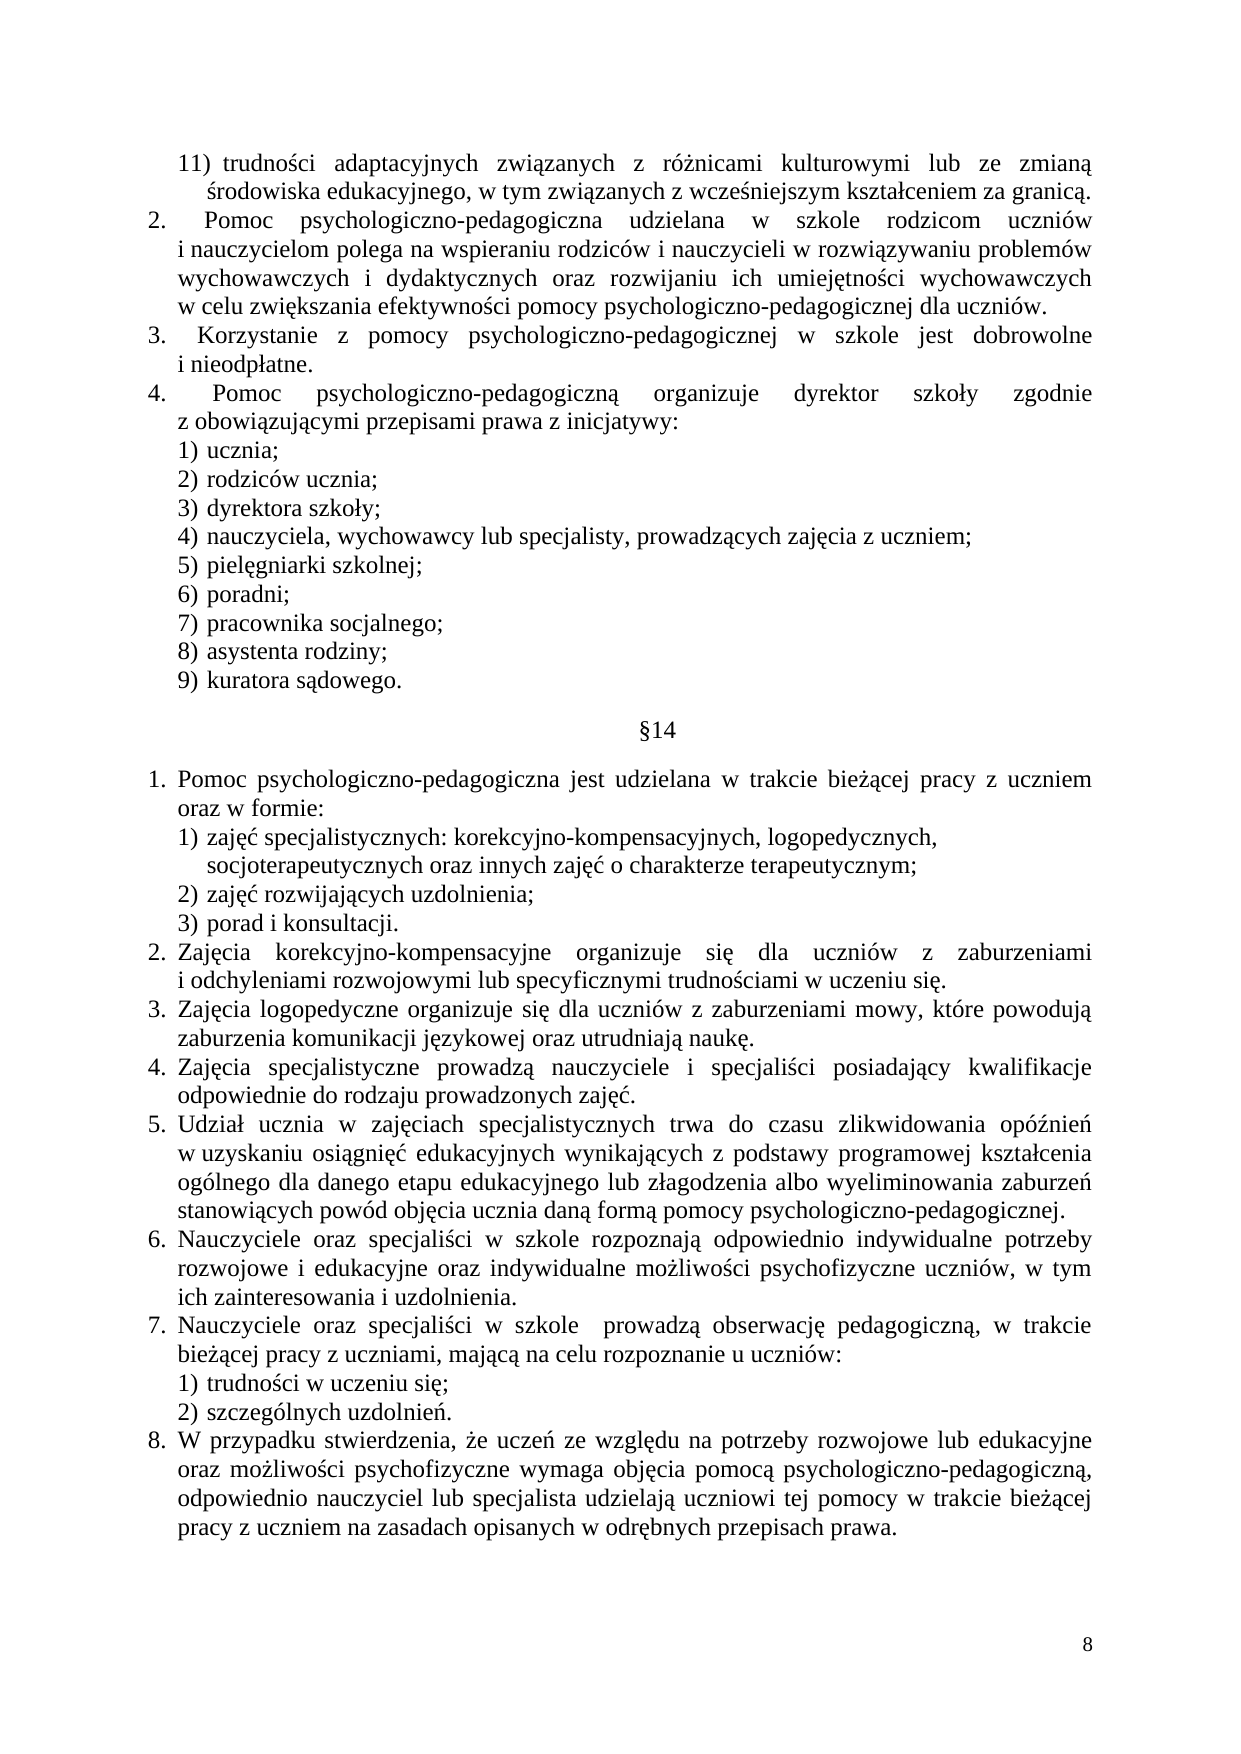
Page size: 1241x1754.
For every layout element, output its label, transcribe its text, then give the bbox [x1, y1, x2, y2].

list Nauczyciele oraz specjaliści w szkole rozpoznają odpowiednio indywidualne potrzeby rozwojowe i edukacyjne oraz indywidualne możliwości psychofizyczne uczniów, w tym ich zainteresowania i uzdolnienia. [148, 1224, 1093, 1311]
list Nauczyciele oraz specjaliści w szkole prowadzą obserwację pedagogiczną, w trakcie bieżącej pracy z uczniami, mającą na celu rozpoznanie u uczniów: [148, 1311, 1093, 1368]
list dyrektora szkoły; [177, 493, 1093, 521]
list pielęgniarki szkolnej; [177, 550, 1093, 579]
list W przypadku stwierdzenia, że uczeń ze względu na potrzeby rozwojowe lub edukacyjne oraz możliwości psychofizyczne wymaga objęcia pomocą psychologiczno-pedagogiczną, odpowiednio nauczyciel lub specjalista udzielają uczniowi tej pomocy w trakcie bieżącej pracy z uczniem na zasadach opisanych w odrębnych przepisach prawa. [148, 1426, 1093, 1541]
list Pomoc psychologiczno-pedagogiczną organizuje dyrektor szkoły zgodnie z obowiązującymi przepisami prawa z inicjatywy: [148, 378, 1093, 435]
list zajęć specjalistycznych: korekcyjno-kompensacyjnych, logopedycznych, socjoterapeutycznych oraz innych zajęć o charakterze terapeutycznym; [177, 822, 1093, 879]
list ucznia; [177, 435, 1093, 464]
text §14 [221, 715, 1093, 743]
list nauczyciela, wychowawcy lub specjalisty, prowadzących zajęcia z uczniem; [177, 521, 1093, 550]
list Zajęcia korekcyjno-kompensacyjne organizuje się dla uczniów z zaburzeniami i odchyleniami rozwojowymi lub specyficznymi trudnościami w uczeniu się. [148, 937, 1093, 994]
list kuratora sądowego. [177, 665, 1093, 694]
list Udział ucznia w zajęciach specjalistycznych trwa do czasu zlikwidowania opóźnień w uzyskaniu osiągnięć edukacyjnych wynikających z podstawy programowej kształcenia ogólnego dla danego etapu edukacyjnego lub złagodzenia albo wyeliminowania zaburzeń stanowiących powód objęcia ucznia daną formą pomocy psychologiczno-pedagogicznej. [148, 1109, 1093, 1224]
list poradni; [177, 579, 1093, 608]
list zajęć rozwijających uzdolnienia; [177, 879, 1093, 908]
list pracownika socjalnego; [177, 608, 1093, 636]
list szczególnych uzdolnień. [177, 1397, 1093, 1426]
list rodziców ucznia; [177, 464, 1093, 493]
list porad i konsultacji. [177, 908, 1093, 937]
list asystenta rodziny; [177, 636, 1093, 665]
list trudności adaptacyjnych związanych z różnicami kulturowymi lub ze zmianą środowiska edukacyjnego, w tym związanych z wcześniejszym kształceniem za granicą. [177, 148, 1093, 205]
list Pomoc psychologiczno-pedagogiczna udzielana w szkole rodzicom uczniów i nauczycielom polega na wspieraniu rodziców i nauczycieli w rozwiązywaniu problemów wychowawczych i dydaktycznych oraz rozwijaniu ich umiejętności wychowawczych w celu zwiększania efektywności pomocy psychologiczno-pedagogicznej dla uczniów. [148, 205, 1093, 320]
list Pomoc psychologiczno-pedagogiczna jest udzielana w trakcie bieżącej pracy z uczniem oraz w formie: [148, 764, 1093, 822]
list Zajęcia specjalistyczne prowadzą nauczyciele i specjaliści posiadający kwalifikacje odpowiednie do rodzaju prowadzonych zajęć. [148, 1052, 1093, 1109]
list trudności w uczeniu się; [177, 1368, 1093, 1397]
list Zajęcia logopedyczne organizuje się dla uczniów z zaburzeniami mowy, które powodują zaburzenia komunikacji językowej oraz utrudniają naukę. [148, 994, 1093, 1052]
list Korzystanie z pomocy psychologiczno-pedagogicznej w szkole jest dobrowolne i nieodpłatne. [148, 320, 1093, 378]
